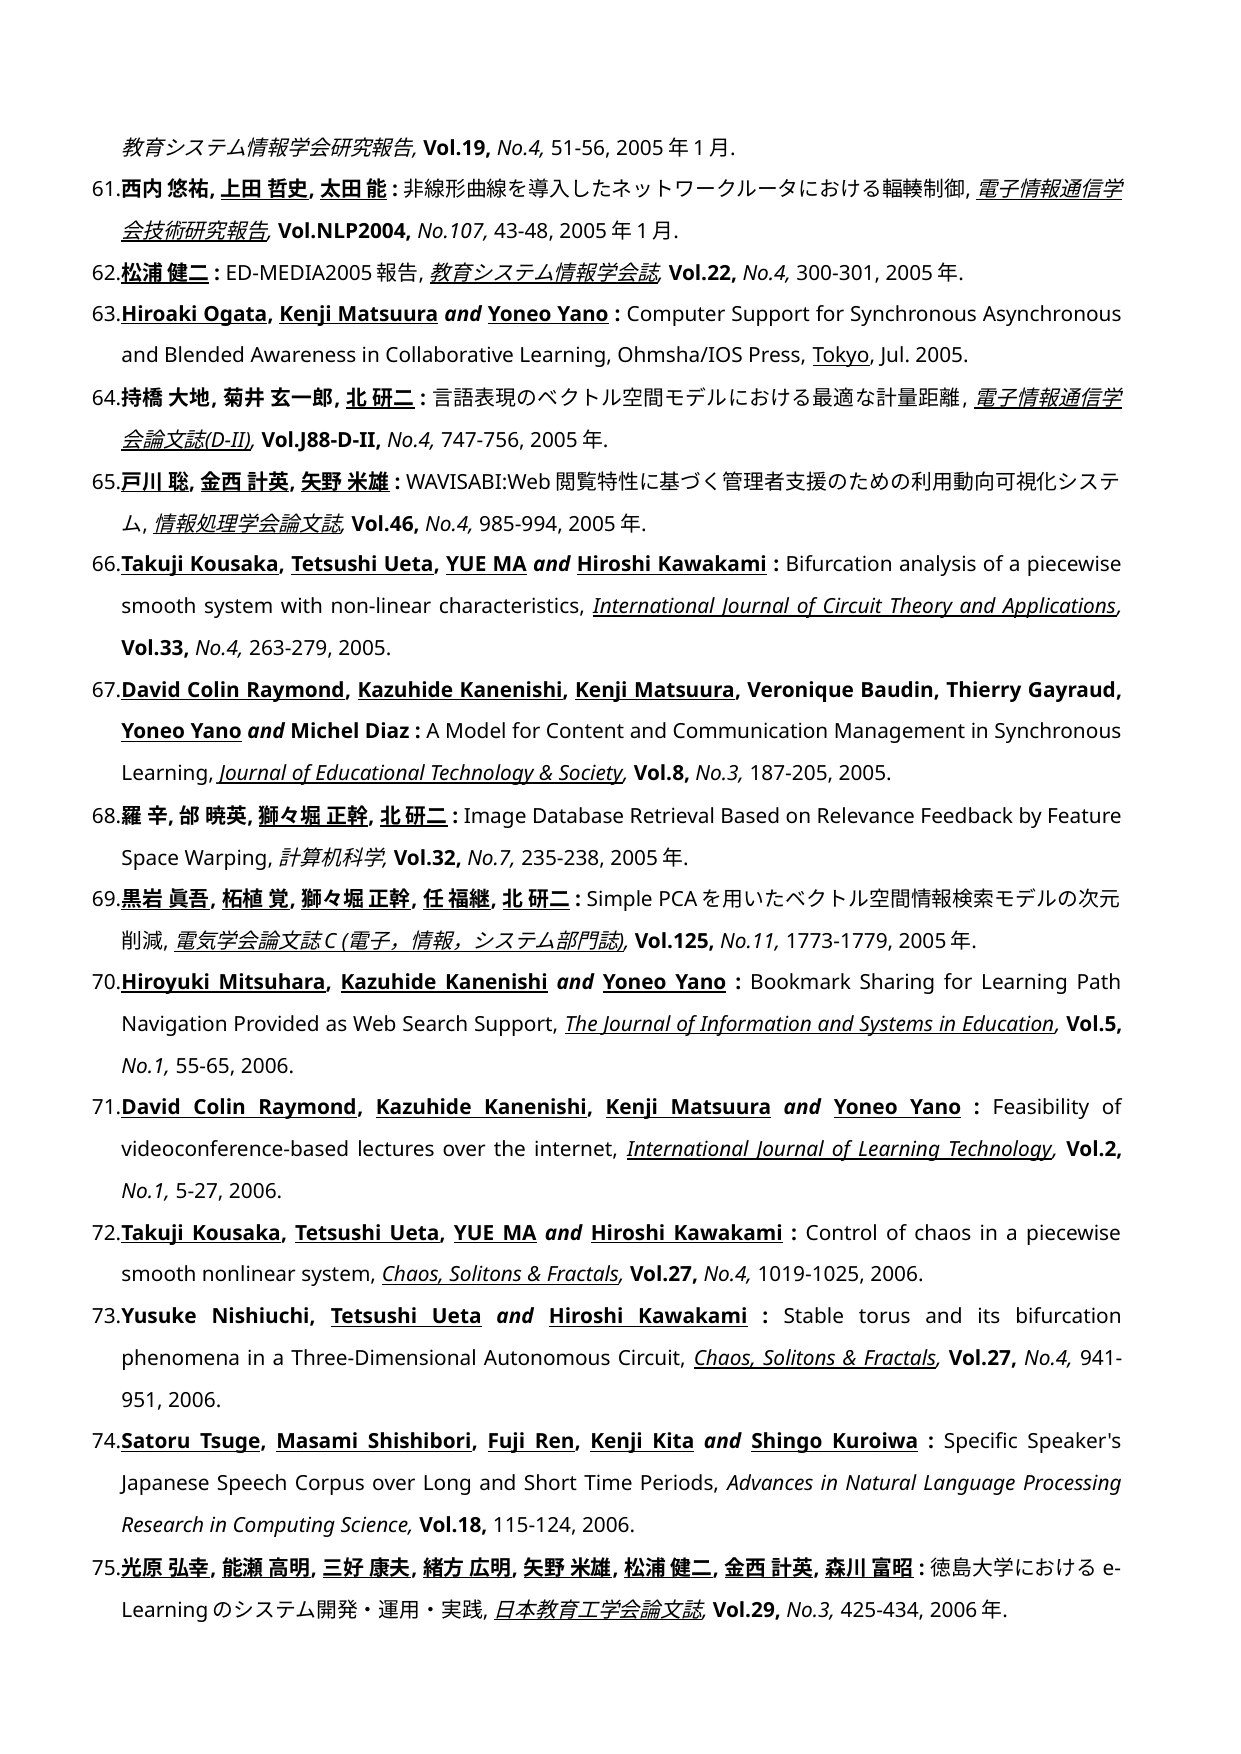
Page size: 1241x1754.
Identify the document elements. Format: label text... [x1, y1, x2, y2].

list 松浦 健二 : ED-MEDIA2005報告, 教育システム情報学会誌, Vol.22, No.4, 300-301, 2005年. [92, 250, 1122, 292]
list 持橋 大地, 菊井 玄一郎, 北 研二 : 言語表現のベクトル空間モデルにおける最適な計量距離, 電子情報通信学会論文誌(D-II), Vol.J88-D-II, No.4, 747-756, 2005年. [92, 376, 1122, 459]
list Hiroyuki Mitsuhara, Kazuhide Kanenishi and Yoneo Yano : Bookmark Sharing for Learning Path Navigation Provided as Web Search Support, The Journal of Information and Systems in Education, Vol.5, No.1, 55-65, 2006. [92, 961, 1122, 1086]
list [92, 125, 1122, 167]
list David Colin Raymond, Kazuhide Kanenishi, Kenji Matsuura, Veronique Baudin, Thierry Gayraud, Yoneo Yano and Michel Diaz : A Model for Content and Communication Management in Synchronous Learning, Journal of Educational Technology & Society, Vol.8, No.3, 187-205, 2005. [92, 668, 1122, 793]
list Satoru Tsuge, Masami Shishibori, Fuji Ren, Kenji Kita and Shingo Kuroiwa : Specific Speaker's Japanese Speech Corpus over Long and Short Time Periods, Advances in Natural Language Processing Research in Computing Science, Vol.18, 115-124, 2006. [92, 1420, 1122, 1545]
list Hiroaki Ogata, Kenji Matsuura and Yoneo Yano : Computer Support for Synchronous Asynchronous and Blended Awareness in Collaborative Learning, Ohmsha/IOS Press, Tokyo, Jul. 2005. [92, 292, 1122, 376]
list 光原 弘幸, 能瀬 高明, 三好 康夫, 緒方 広明, 矢野 米雄, 松浦 健二, 金西 計英, 森川 富昭 : 徳島大学におけるe-Learningのシステム開発・運用・実践, 日本教育工学会論文誌, Vol.29, No.3, 425-434, 2006年. [92, 1545, 1122, 1629]
list 羅 辛, 邰 暁英, 獅々堀 正幹, 北 研二 : Image Database Retrieval Based on Relevance Feedback by Feature Space Warping, 計算机科学, Vol.32, No.7, 235-238, 2005年. [92, 793, 1122, 877]
list Takuji Kousaka, Tetsushi Ueta, YUE MA and Hiroshi Kawakami : Bifurcation analysis of a piecewise smooth system with non-linear characteristics, International Journal of Circuit Theory and Applications, Vol.33, No.4, 263-279, 2005. [92, 543, 1122, 668]
list 戸川 聡, 金西 計英, 矢野 米雄 : WAVISABI:Web閲覧特性に基づく管理者支援のための利用動向可視化システム, 情報処理学会論文誌, Vol.46, No.4, 985-994, 2005年. [92, 459, 1122, 543]
list David Colin Raymond, Kazuhide Kanenishi, Kenji Matsuura and Yoneo Yano : Feasibility of videoconference-based lectures over the internet, International Journal of Learning Technology, Vol.2, No.1, 5-27, 2006. [92, 1086, 1122, 1211]
list Yusuke Nishiuchi, Tetsushi Ueta and Hiroshi Kawakami : Stable torus and its bifurcation phenomena in a Three-Dimensional Autonomous Circuit, Chaos, Solitons & Fractals, Vol.27, No.4, 941-951, 2006. [92, 1295, 1122, 1420]
list 西内 悠祐, 上田 哲史, 太田 能 : 非線形曲線を導入したネットワークルータにおける輻輳制御, 電子情報通信学会技術研究報告, Vol.NLP2004, No.107, 43-48, 2005年1月. [92, 167, 1122, 250]
list 黒岩 眞吾, 柘植 覚, 獅々堀 正幹, 任 福継, 北 研二 : Simple PCAを用いたベクトル空間情報検索モデルの次元削減, 電気学会論文誌C (電子，情報，システム部門誌), Vol.125, No.11, 1773-1779, 2005年. [92, 877, 1122, 961]
list Takuji Kousaka, Tetsushi Ueta, YUE MA and Hiroshi Kawakami : Control of chaos in a piecewise smooth nonlinear system, Chaos, Solitons & Fractals, Vol.27, No.4, 1019-1025, 2006. [92, 1211, 1122, 1295]
